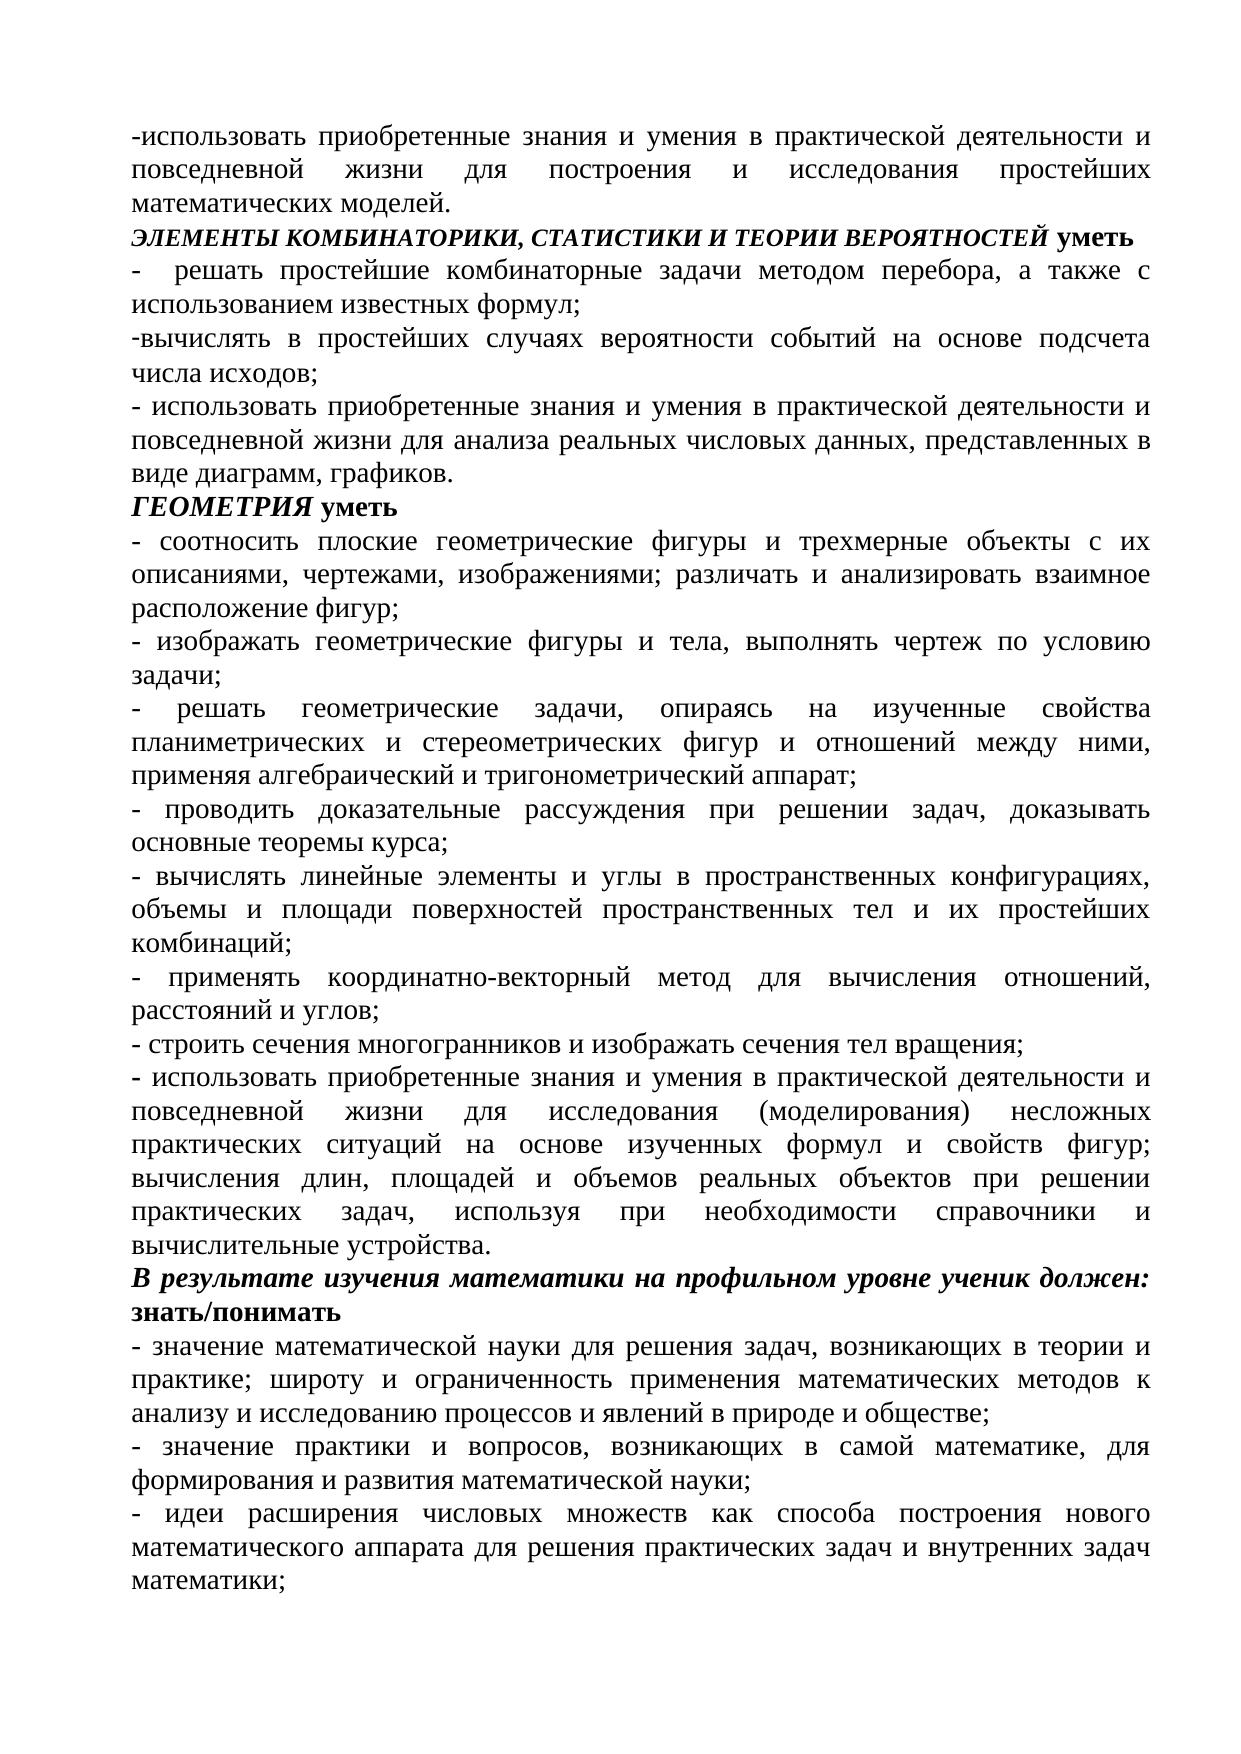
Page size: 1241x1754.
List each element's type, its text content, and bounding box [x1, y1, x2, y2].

text - строить сечения многогранников и изображать сечения тел вращения; [131, 1026, 1152, 1059]
text - изображать геометрические фигуры и тела, выполнять чертеж по условию задачи; [131, 623, 1152, 690]
text - использовать приобретенные знания и умения в практической деятельности и повседневной жизни для исследования (моделирования) несложных практических ситуаций на основе изученных формул и свойств фигур; вычисления длин, площадей и объемов реальных объектов при решении практических задач, используя при необходимости справочники и вычислительные устройства. [131, 1059, 1152, 1261]
text - проводить доказательные рассуждения при решении задач, доказывать основные теоремы курса; [131, 791, 1152, 858]
text - значение математической науки для решения задач, возникающих в теории и практике; широту и ограниченность применения математических методов к анализу и исследованию процессов и явлений в природе и обществе; [131, 1328, 1152, 1428]
text - применять координатно-векторный метод для вычисления отношений, расстояний и углов; [131, 959, 1152, 1026]
text - решать простейшие комбинаторные задачи методом перебора, а также с использованием известных формул; [131, 252, 1152, 319]
text - использовать приобретенные знания и умения в практической деятельности и повседневной жизни для анализа реальных числовых данных, представленных в виде диаграмм, графиков. [131, 388, 1152, 489]
text -вычислять в простейших случаях вероятности событий на основе подсчета числа исходов; [131, 319, 1152, 388]
text - вычислять линейные элементы и углы в пространственных конфигурациях, объемы и площади поверхностей пространственных тел и их простейших комбинаций; [131, 858, 1152, 959]
text -использовать приобретенные знания и умения в практической деятельности и повседневной жизни для построения и исследования простейших математических моделей. [131, 118, 1152, 219]
text ЭЛЕМЕНТЫ КОМБИНАТОРИКИ, СТАТИСТИКИ И ТЕОРИИ ВЕРОЯТНОСТЕЙ уметь [131, 219, 1152, 252]
text - значение практики и вопросов, возникающих в самой математике, для формирования и развития математической науки; [131, 1428, 1152, 1495]
text ГЕОМЕТРИЯ уметь [131, 489, 1152, 523]
text - идеи расширения числовых множеств как способа построения нового математического аппарата для решения практических задач и внутренних задач математики; [131, 1495, 1152, 1596]
text В результате изучения математики на профильном уровне ученик должен: знать/понимать [131, 1261, 1152, 1328]
text - решать геометрические задачи, опираясь на изученные свойства планиметрических и стереометрических фигур и отношений между ними, применяя алгебраический и тригонометрический аппарат; [131, 690, 1152, 791]
text - соотносить плоские геометрические фигуры и трехмерные объекты с их описаниями, чертежами, изображениями; различать и анализировать взаимное расположение фигур; [131, 523, 1152, 623]
